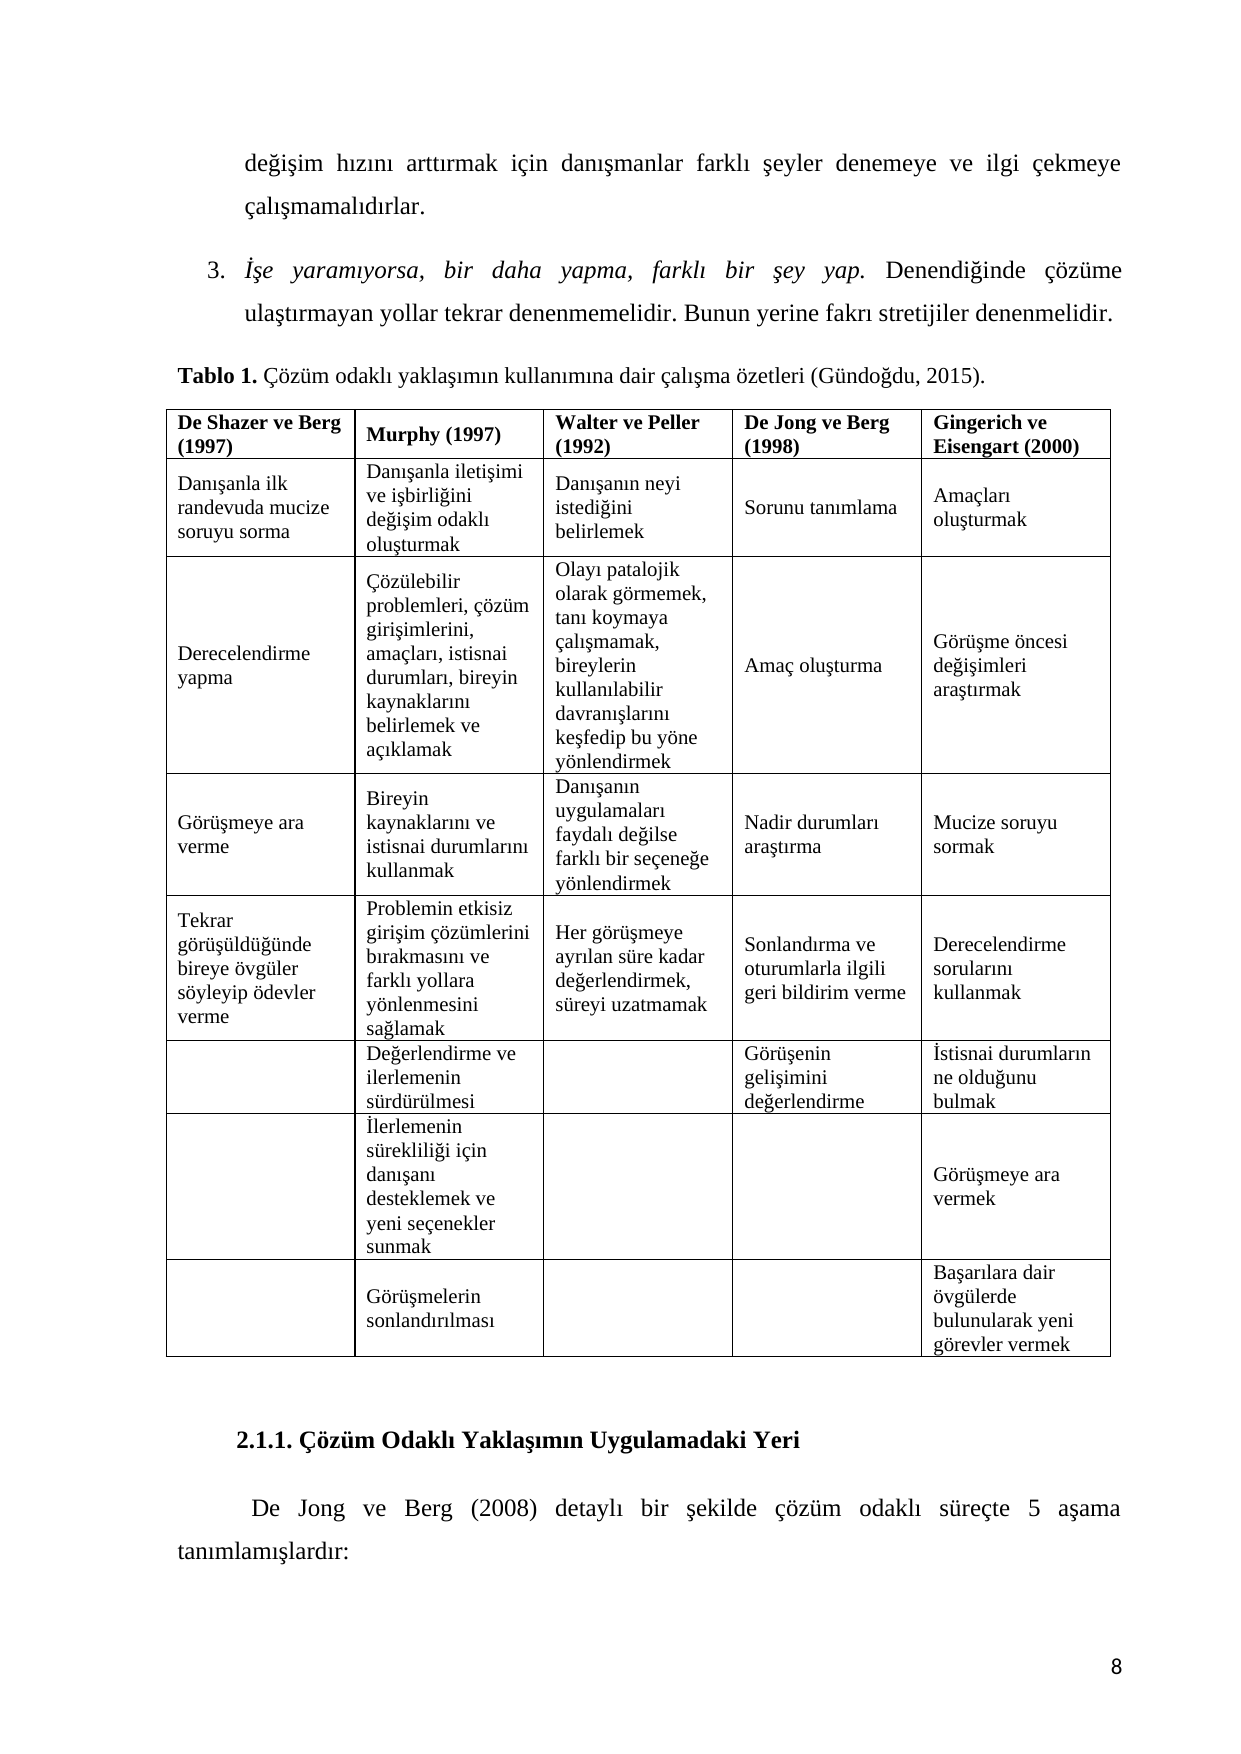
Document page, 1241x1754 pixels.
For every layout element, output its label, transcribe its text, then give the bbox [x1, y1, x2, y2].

table_cell Danışanın neyi istediğini belirlemek [544, 459, 732, 556]
text De Jong ve Berg (2008) detaylı bir şekilde çözüm odaklı süreçte 5 aşama tanımlamışlardır: [177, 1493, 1122, 1565]
table_cell Amaçları oluşturmak [922, 459, 1110, 556]
table_cell Olayı patalojik olarak görmemek, tanı koymaya çalışmamak, bireylerin kullanılabilir davranışlarını keşfedip bu yöne yönlendirmek [544, 557, 732, 773]
table_cell Görüşmelerin sonlandırılması [356, 1260, 543, 1356]
table_cell Amaç oluşturma [733, 557, 921, 773]
table_header Murphy (1997) [356, 410, 543, 458]
table_cell [733, 1260, 921, 1356]
table_header Gingerich ve Eisengart (2000) [922, 410, 1110, 458]
table_cell Görüşmeye ara verme [167, 774, 354, 894]
table_cell [733, 1114, 921, 1258]
table_cell [544, 1260, 732, 1356]
table_cell Derecelendirme sorularını kullanmak [922, 896, 1110, 1040]
table_cell Problemin etkisiz girişim çözümlerini bırakmasını ve farklı yollara yönlenmesini sağlamak [356, 896, 543, 1040]
table_cell Sorunu tanımlama [733, 459, 921, 556]
table_cell [544, 1114, 732, 1258]
table_cell Değerlendirme ve ilerlemenin sürdürülmesi [356, 1041, 543, 1113]
table_cell Tekrar görüşüldüğünde bireye övgüler söyleyip ödevler verme [167, 896, 354, 1040]
table_cell Görüşenin gelişimini değerlendirme [733, 1041, 921, 1113]
text Tablo 1. Çözüm odaklı yaklaşımın kullanımına dair çalışma özetleri (Gündoğdu, 2015). [177, 362, 1122, 388]
list İşe yaramıyorsa, bir daha yapma, farklı bir şey yap. Denendiğinde çözüme ulaştırmayan yollar tekrar denenmemelidir. Bunun yerine fakrı stretijiler denenmelidir. [207, 255, 1122, 327]
table_cell [167, 1041, 354, 1113]
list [207, 148, 1122, 219]
table_cell Görüşmeye ara vermek [922, 1114, 1110, 1258]
subtitle 2.1.1. Çözüm Odaklı Yaklaşımın Uygulamadaki Yeri [236, 1425, 1122, 1454]
table_cell Her görüşmeye ayrılan süre kadar değerlendirmek, süreyi uzatmamak [544, 896, 732, 1040]
table_header Walter ve Peller (1992) [544, 410, 732, 458]
table_cell Danışanla iletişimi ve işbirliğini değişim odaklı oluşturmak [356, 459, 543, 556]
table_header De Jong ve Berg (1998) [733, 410, 921, 458]
table_cell Mucize soruyu sormak [922, 774, 1110, 894]
table_cell Sonlandırma ve oturumlarla ilgili geri bildirim verme [733, 896, 921, 1040]
table_cell Bireyin kaynaklarını ve istisnai durumlarını kullanmak [356, 774, 543, 894]
table_cell Çözülebilir problemleri, çözüm girişimlerini, amaçları, istisnai durumları, bireyin kaynaklarını belirlemek ve açıklamak [356, 557, 543, 773]
table_header De Shazer ve Berg (1997) [167, 410, 354, 458]
table_cell Nadir durumları araştırma [733, 774, 921, 894]
table_cell Danışanla ilk randevuda mucize soruyu sorma [167, 459, 354, 556]
table_cell Derecelendirme yapma [167, 557, 354, 773]
table_cell Başarılara dair övgülerde bulunularak yeni görevler vermek [922, 1260, 1110, 1356]
table_cell İlerlemenin sürekliliği için danışanı desteklemek ve yeni seçenekler sunmak [356, 1114, 543, 1258]
table_cell [544, 1041, 732, 1113]
table_cell Görüşme öncesi değişimleri araştırmak [922, 557, 1110, 773]
table_cell İstisnai durumların ne olduğunu bulmak [922, 1041, 1110, 1113]
table_cell [167, 1260, 354, 1356]
table_cell Danışanın uygulamaları faydalı değilse farklı bir seçeneğe yönlendirmek [544, 774, 732, 894]
table_cell [167, 1114, 354, 1258]
